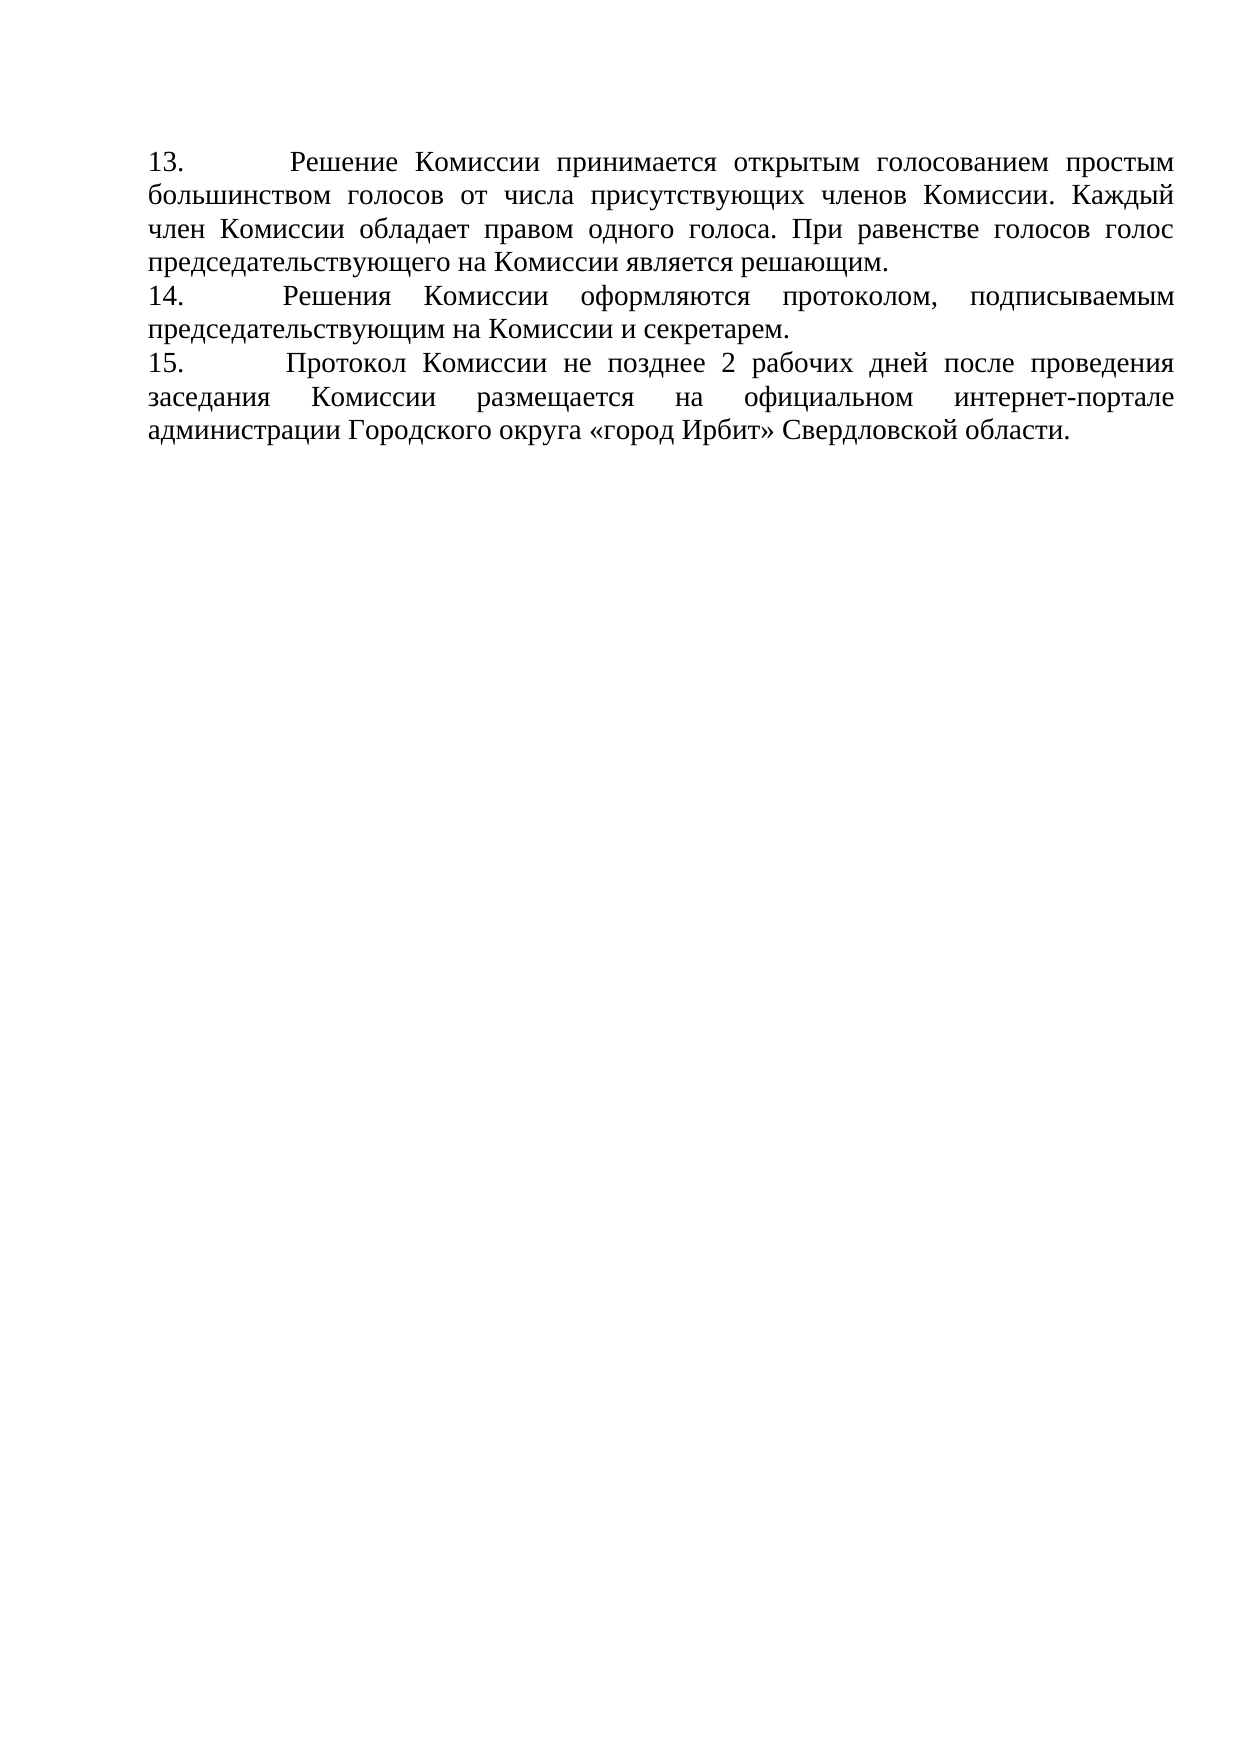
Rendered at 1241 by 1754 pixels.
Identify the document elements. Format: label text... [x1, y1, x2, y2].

list Протокол Комиссии не позднее 2 рабочих дней после проведения заседания Комиссии размещается на официальном интернет-портале администрации Городского округа «город Ирбит» Свердловской области. [148, 345, 1175, 446]
list Решения Комиссии оформляются протоколом, подписываемым председательствующим на Комиссии и секретарем. [148, 278, 1175, 345]
list Решение Комиссии принимается открытым голосованием простым большинством голосов от числа присутствующих членов Комиссии. Каждый член Комиссии обладает правом одного голоса. При равенстве голосов голос председательствующего на Комиссии является решающим. [148, 144, 1175, 278]
